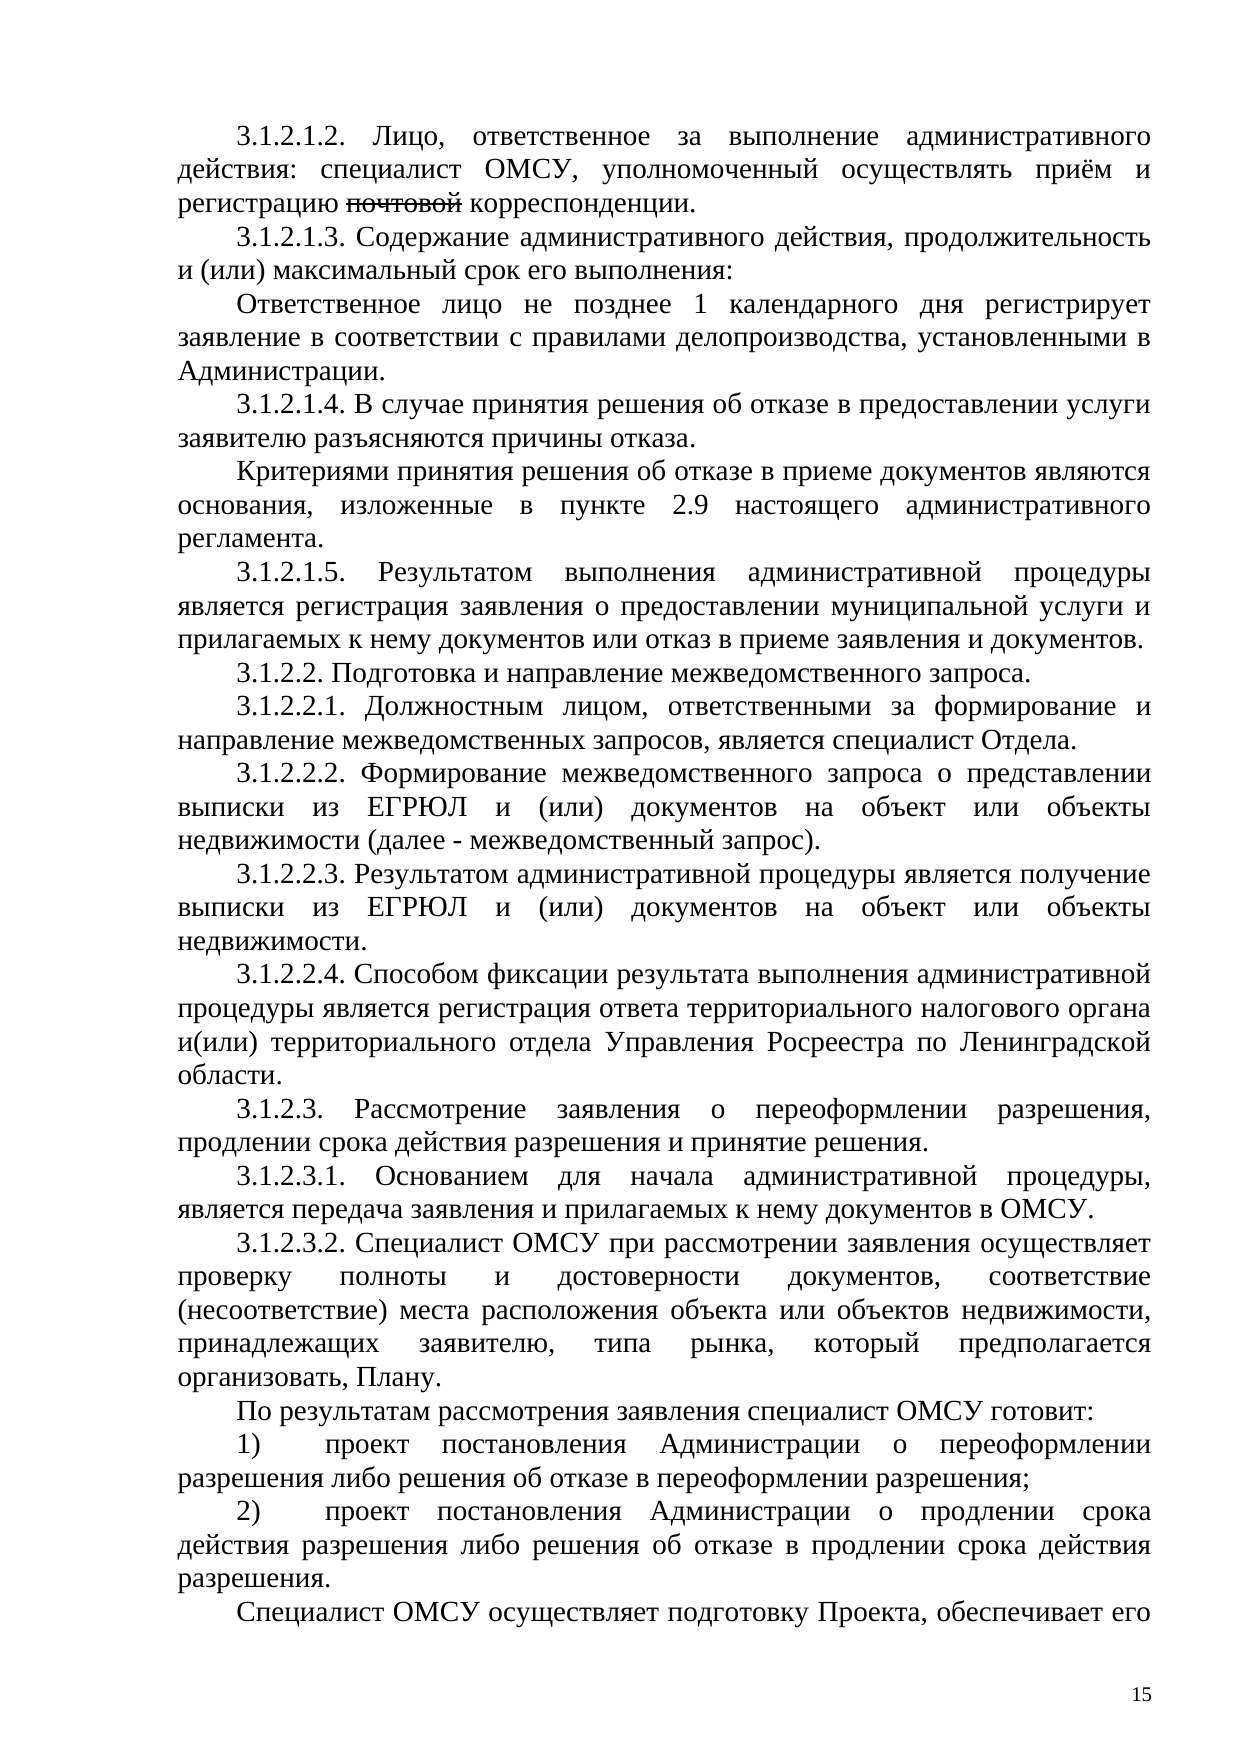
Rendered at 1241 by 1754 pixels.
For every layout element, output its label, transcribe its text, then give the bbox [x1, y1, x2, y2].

text 3.1.2.3.1. Основанием для начала административной процедуры, является передача заявления и прилагаемых к нему документов в ОМСУ. [177, 1158, 1152, 1225]
text 3.1.2.1.3. Содержание административного действия, продолжительность и (или) максимальный срок его выполнения: [177, 219, 1152, 286]
text 3.1.2.2.3. Результатом административной процедуры является получение выписки из ЕГРЮЛ и (или) документов на объект или объекты недвижимости. [177, 856, 1152, 957]
text 3.1.2.1.5. Результатом выполнения административной процедуры является регистрация заявления о предоставлении муниципальной услуги и прилагаемых к нему документов или отказ в приеме заявления и документов. [177, 554, 1152, 655]
text 3.1.2.3. Рассмотрение заявления о переоформлении разрешения, продлении срока действия разрешения и принятие решения. [177, 1091, 1152, 1158]
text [177, 1594, 1152, 1627]
text 3.1.2.2.2. Формирование межведомственного запроса о представлении выписки из ЕГРЮЛ и (или) документов на объект или объекты недвижимости (далее - межведомственный запрос). [177, 755, 1152, 856]
text 1) проект постановления Администрации о переоформлении разрешения либо решения об отказе в переоформлении разрешения; [177, 1426, 1152, 1493]
text 3.1.2.2.1. Должностным лицом, ответственными за формирование и направление межведомственных запросов, является специалист Отдела. [177, 688, 1152, 755]
text Критериями принятия решения об отказе в приеме документов являются основания, изложенные в пункте 2.9 настоящего административного регламента. [177, 453, 1152, 554]
text Ответственное лицо не позднее 1 календарного дня регистрирует заявление в соответствии с правилами делопроизводства, установленными в Администрации. [177, 286, 1152, 386]
text По результатам рассмотрения заявления специалист ОМСУ готовит: [177, 1393, 1152, 1426]
text 3.1.2.3.2. Специалист ОМСУ при рассмотрении заявления осуществляет проверку полноты и достоверности документов, соответствие (несоответствие) места расположения объекта или объектов недвижимости, принадлежащих заявителю, типа рынка, который предполагается организовать, Плану. [177, 1225, 1152, 1393]
text 3.1.2.1.2. Лицо, ответственное за выполнение административного действия: специалист ОМСУ, уполномоченный осуществлять приём и регистрацию почтовой корреспонденции. [177, 118, 1152, 219]
text 3.1.2.2. Подготовка и направление межведомственного запроса. [177, 655, 1152, 688]
text 2) проект постановления Администрации о продлении срока действия разрешения либо решения об отказе в продлении срока действия разрешения. [177, 1493, 1152, 1594]
text 3.1.2.1.4. В случае принятия решения об отказе в предоставлении услуги заявителю разъясняются причины отказа. [177, 386, 1152, 453]
text 3.1.2.2.4. Способом фиксации результата выполнения административной процедуры является регистрация ответа территориального налогового органа и(или) территориального отдела Управления Росреестра по Ленинградской области. [177, 957, 1152, 1091]
